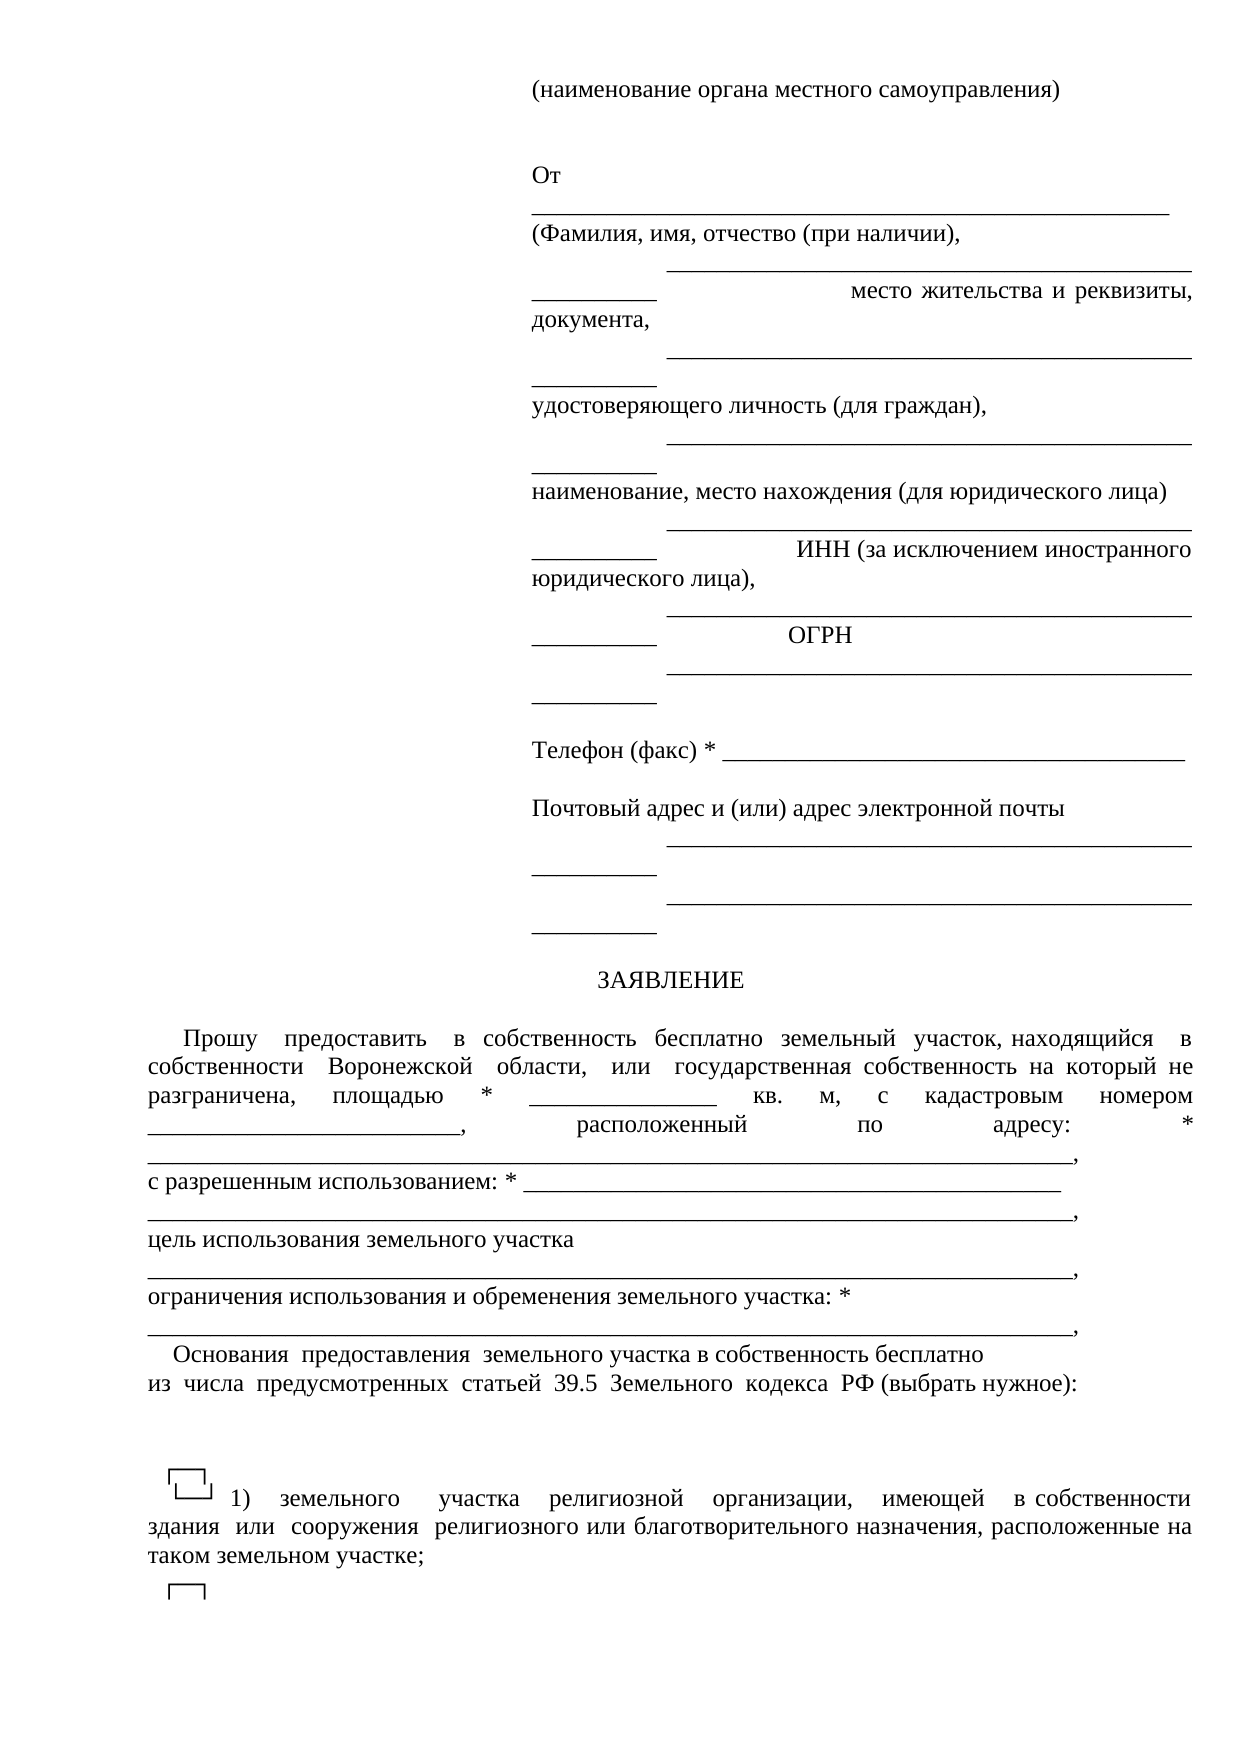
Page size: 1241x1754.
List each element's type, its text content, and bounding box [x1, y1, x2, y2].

text из числа предусмотренных статьей 39.5 Земельного кодекса РФ (выбрать нужное): [148, 1368, 1194, 1396]
text ____________________________________________________ [532, 333, 1194, 390]
text удостоверяющего личность (для граждан), [532, 390, 1194, 419]
text └─┘ 1) земельного участка религиозной организации, имеющей в собственности здания или сооружения религиозного или благотворительного назначения, расположенные на таком земельном участке; [148, 1483, 1194, 1569]
text От ___________________________________________________ [532, 160, 1194, 218]
text цель использования земельного участка [148, 1224, 1194, 1253]
text ____________________________________________________ [532, 649, 1194, 706]
text Почтовый адрес и (или) адрес электронной почты [532, 793, 1194, 821]
text ____________________________________________________ [532, 879, 1194, 936]
text ____________________________________________________ ИНН (за исключением иностранного юридического лица), [532, 505, 1194, 591]
text __________________________________________________________________________, [148, 1253, 1194, 1281]
text ____________________________________________________ место жительства и реквизиты, документа, [532, 246, 1194, 333]
text ЗАЯВЛЕНИЕ [148, 965, 1194, 994]
text наименование, место нахождения (для юридического лица) [532, 476, 1194, 505]
text Телефон (факс) * _____________________________________ [532, 735, 1194, 764]
text ____________________________________________________ [532, 419, 1194, 476]
text ____________________________________________________ ОГРН [532, 591, 1194, 649]
text с разрешенным использованием: * ___________________________________________ [148, 1166, 1194, 1195]
text ┌─┐ [148, 1454, 1194, 1483]
text Основания предоставления земельного участка в собственность бесплатно [148, 1339, 1194, 1368]
text (Фамилия, имя, отчество (при наличии), [532, 218, 1194, 246]
text (наименование органа местного самоуправления) [532, 74, 1194, 103]
text ┌─┐ [148, 1569, 1194, 1598]
text ____________________________________________________ [532, 821, 1194, 879]
text __________________________________________________________________________, [148, 1195, 1194, 1224]
text ограничения использования и обременения земельного участка: * [148, 1281, 1194, 1310]
text __________________________________________________________________________, [148, 1310, 1194, 1339]
text Прошу предоставить в собственность бесплатно земельный участок, находящийся в собственности Воронежской области, или государственная собственность на который не разграничена, площадью * _______________ кв. м, с кадастровым номером _________________________, расположенный по адресу: * __________________________________________________________________________, [148, 1023, 1194, 1166]
